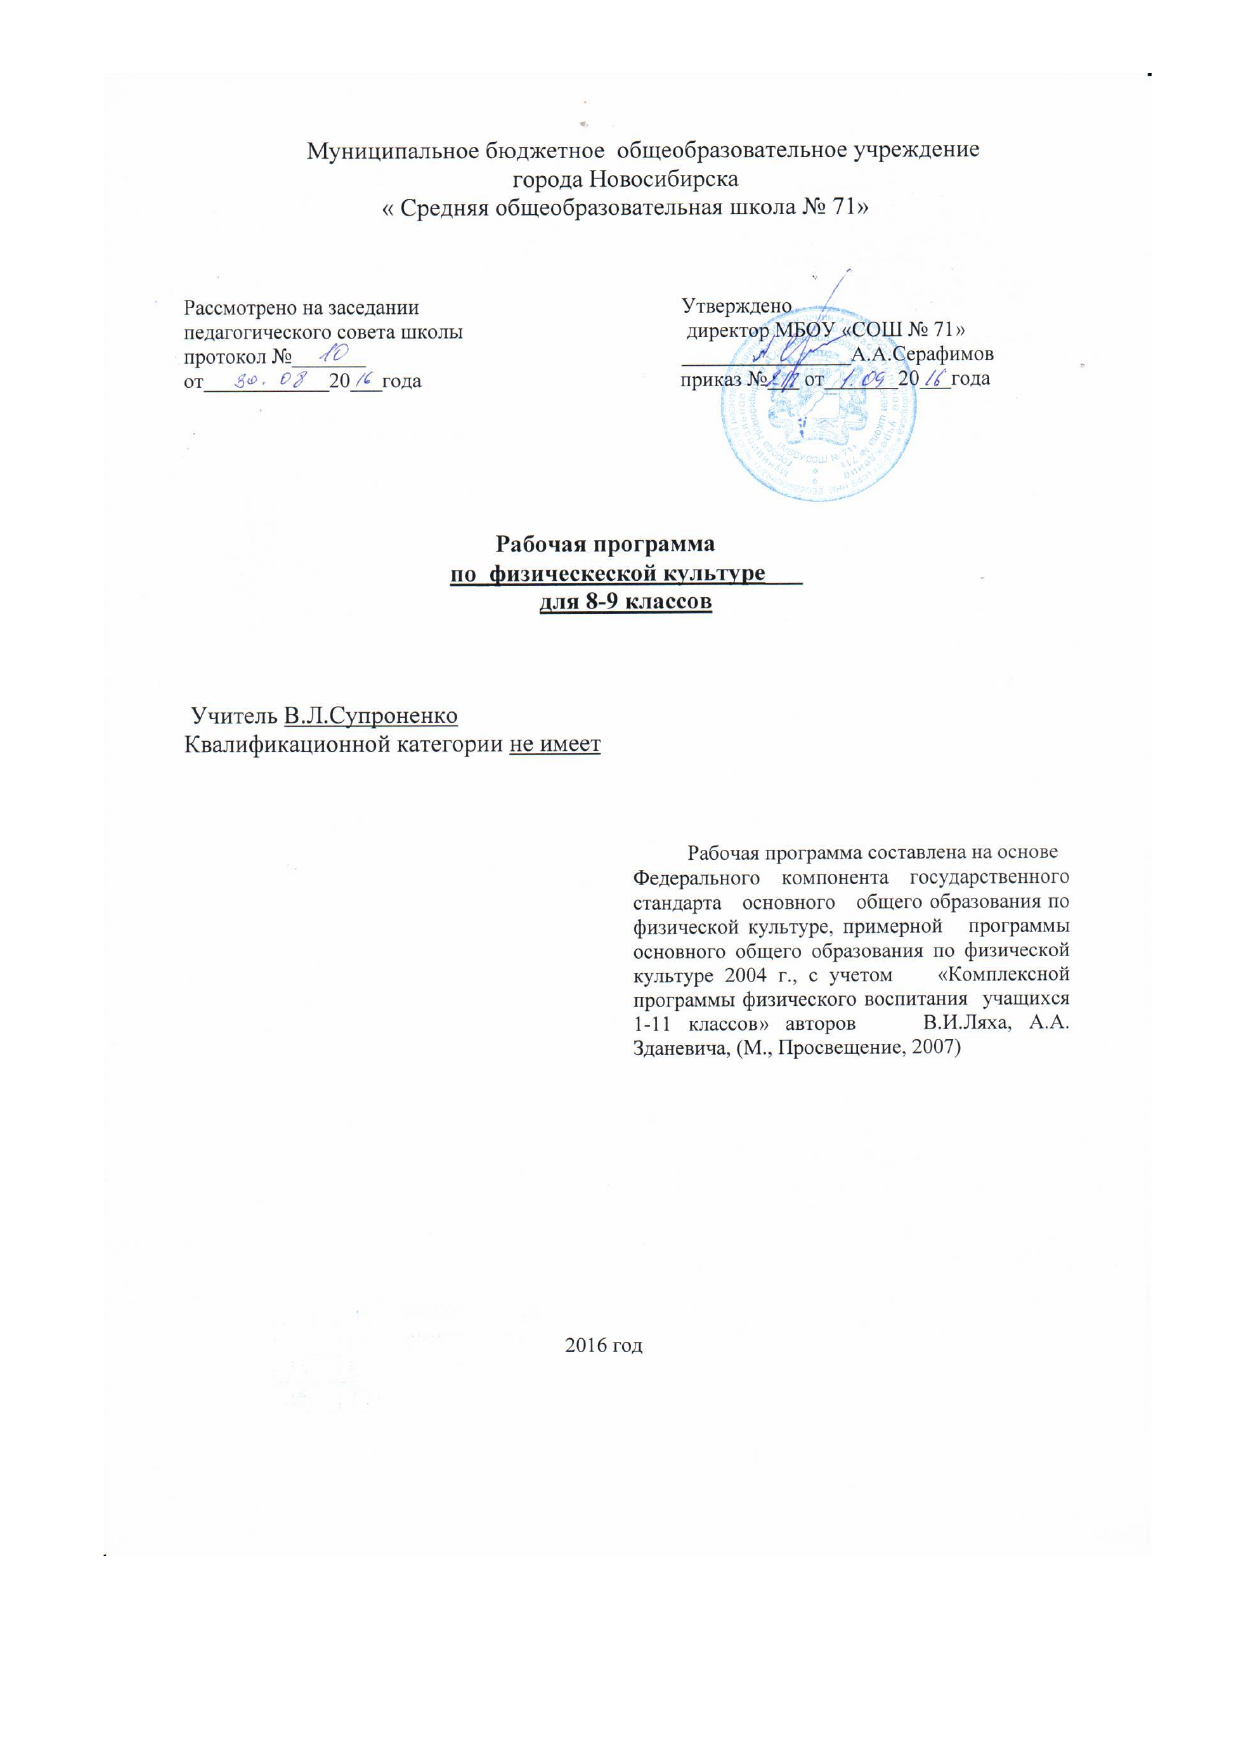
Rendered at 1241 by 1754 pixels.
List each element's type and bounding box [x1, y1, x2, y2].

picture [103, 73, 1152, 1556]
